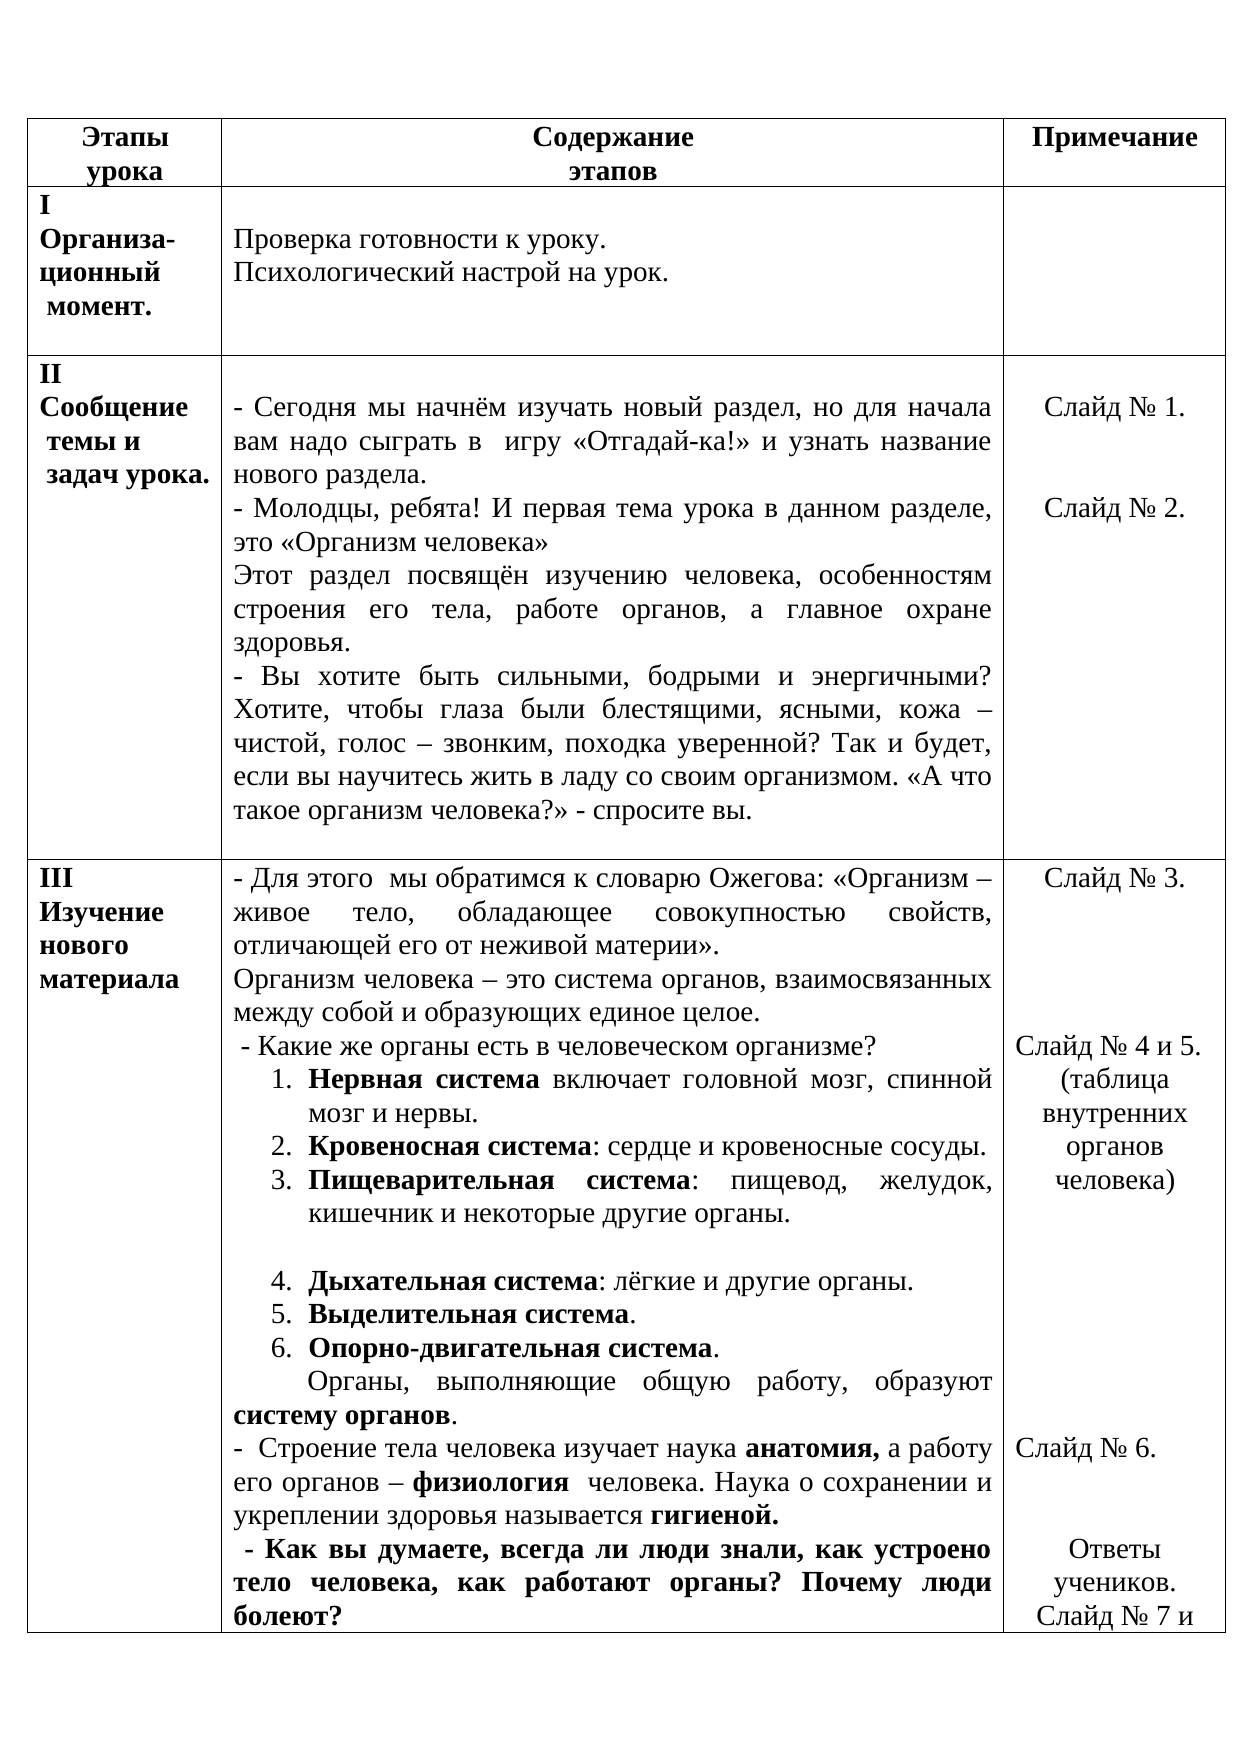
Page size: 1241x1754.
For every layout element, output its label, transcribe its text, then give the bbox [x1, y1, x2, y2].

table_cell [1004, 187, 1225, 355]
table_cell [28, 860, 221, 1632]
table_cell II Сообщение темы и задач урока. [28, 356, 221, 859]
table_cell Слайд № 1. Слайд № 2. [1004, 356, 1225, 859]
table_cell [222, 860, 1003, 1632]
table_header Этапы урока [28, 119, 221, 186]
table_header Примечание [1004, 119, 1225, 186]
table_cell - Сегодня мы начнём изучать новый раздел, но для начала вам надо сыграть в игру «Отгадай-ка!» и узнать название нового раздела. - Молодцы, ребята! И первая тема урока в данном разделе, это «Организм человека» Этот раздел посвящён изучению человека, особенностям строения его тела, работе органов, а главное охране здоровья. - Вы хотите быть сильными, бодрыми и энергичными? Хотите, чтобы глаза были блестящими, ясными, кожа – чистой, голос – звонким, походка уверенной? Так и будет, если вы научитесь жить в ладу со своим организмом. «А что такое организм человека?» - спросите вы. [222, 356, 1003, 859]
table_cell I Организа- ционный момент. [28, 187, 221, 355]
table_cell Проверка готовности к уроку. Психологический настрой на урок. [222, 187, 1003, 355]
table_header Содержание этапов [222, 119, 1003, 186]
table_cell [1004, 860, 1225, 1632]
